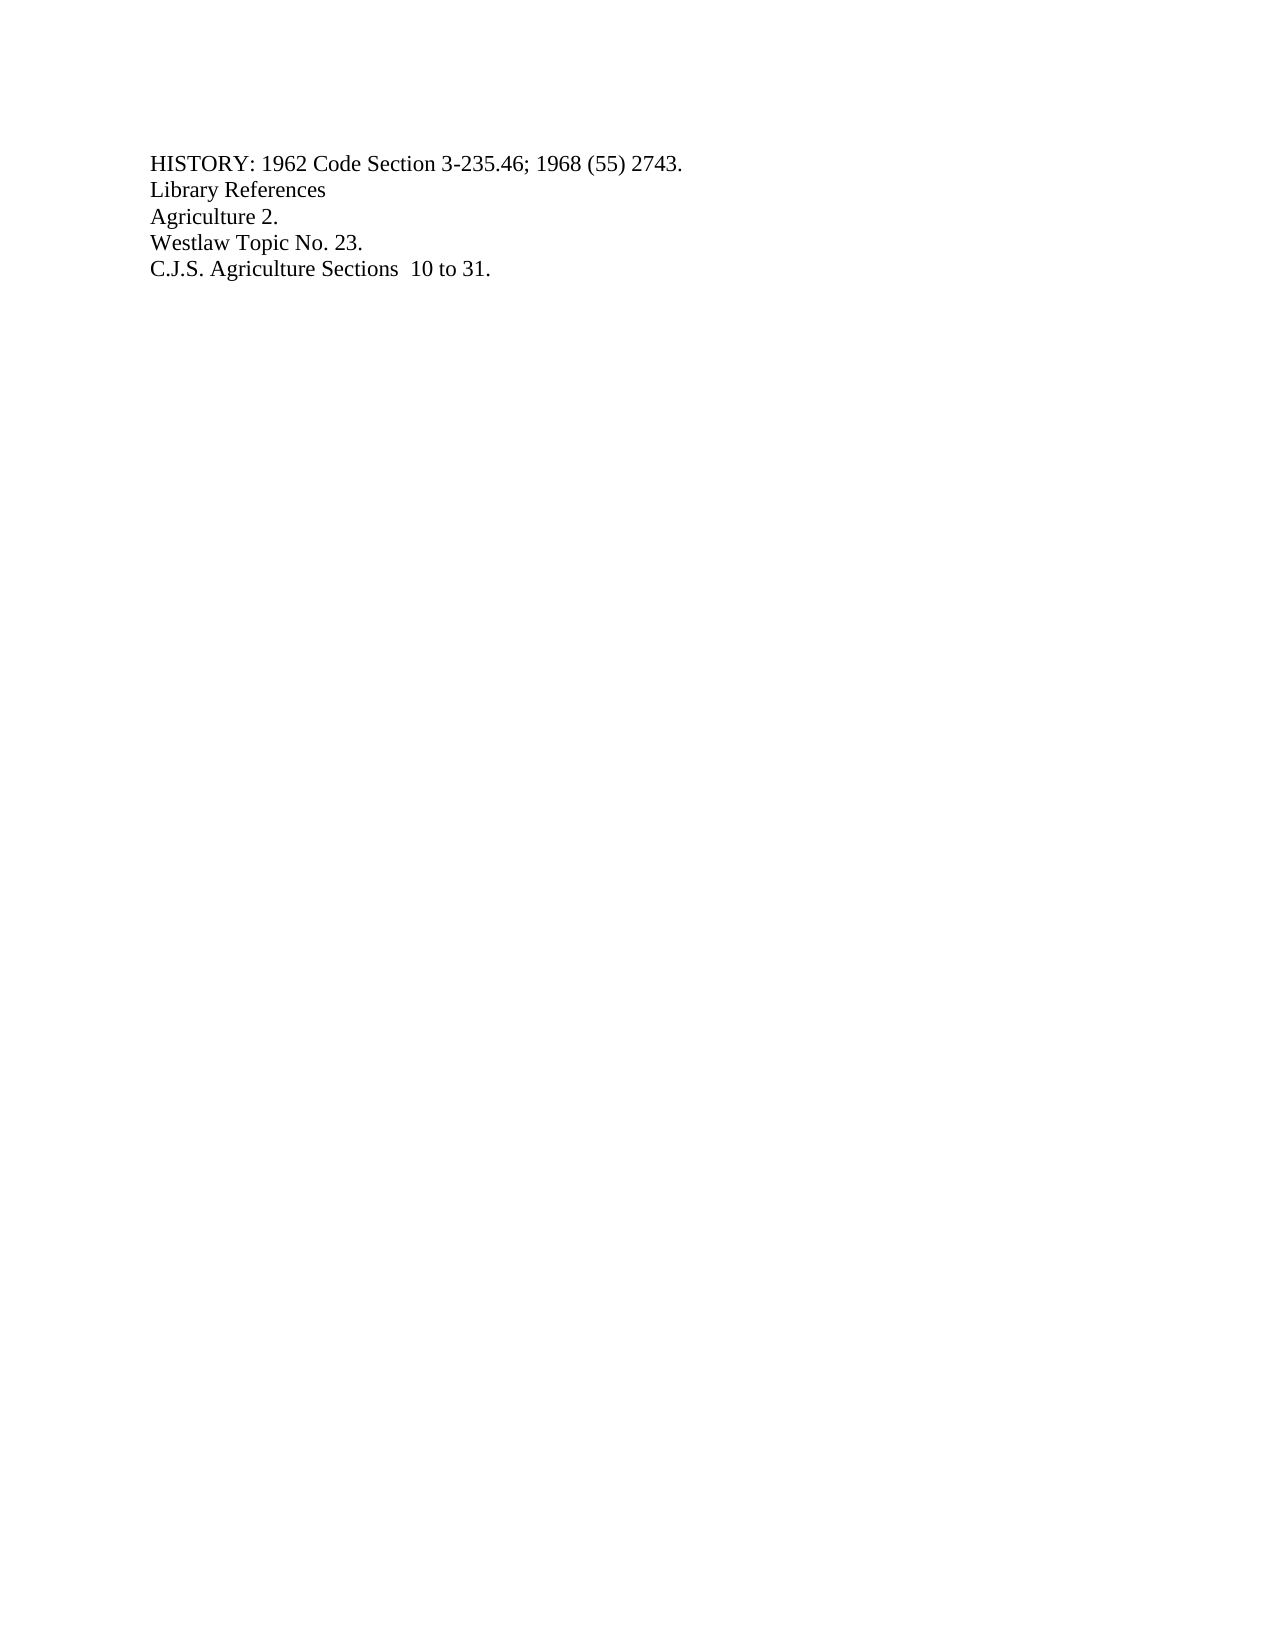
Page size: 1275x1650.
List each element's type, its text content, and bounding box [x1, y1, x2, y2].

text C.J.S. Agriculture Sections 10 to 31. [150, 255, 1125, 282]
text Library References [150, 176, 1125, 203]
text HISTORY: 1962 Code Section 3-235.46; 1968 (55) 2743. [150, 150, 1125, 176]
text Westlaw Topic No. 23. [150, 229, 1125, 255]
text Agriculture 2. [150, 203, 1125, 229]
